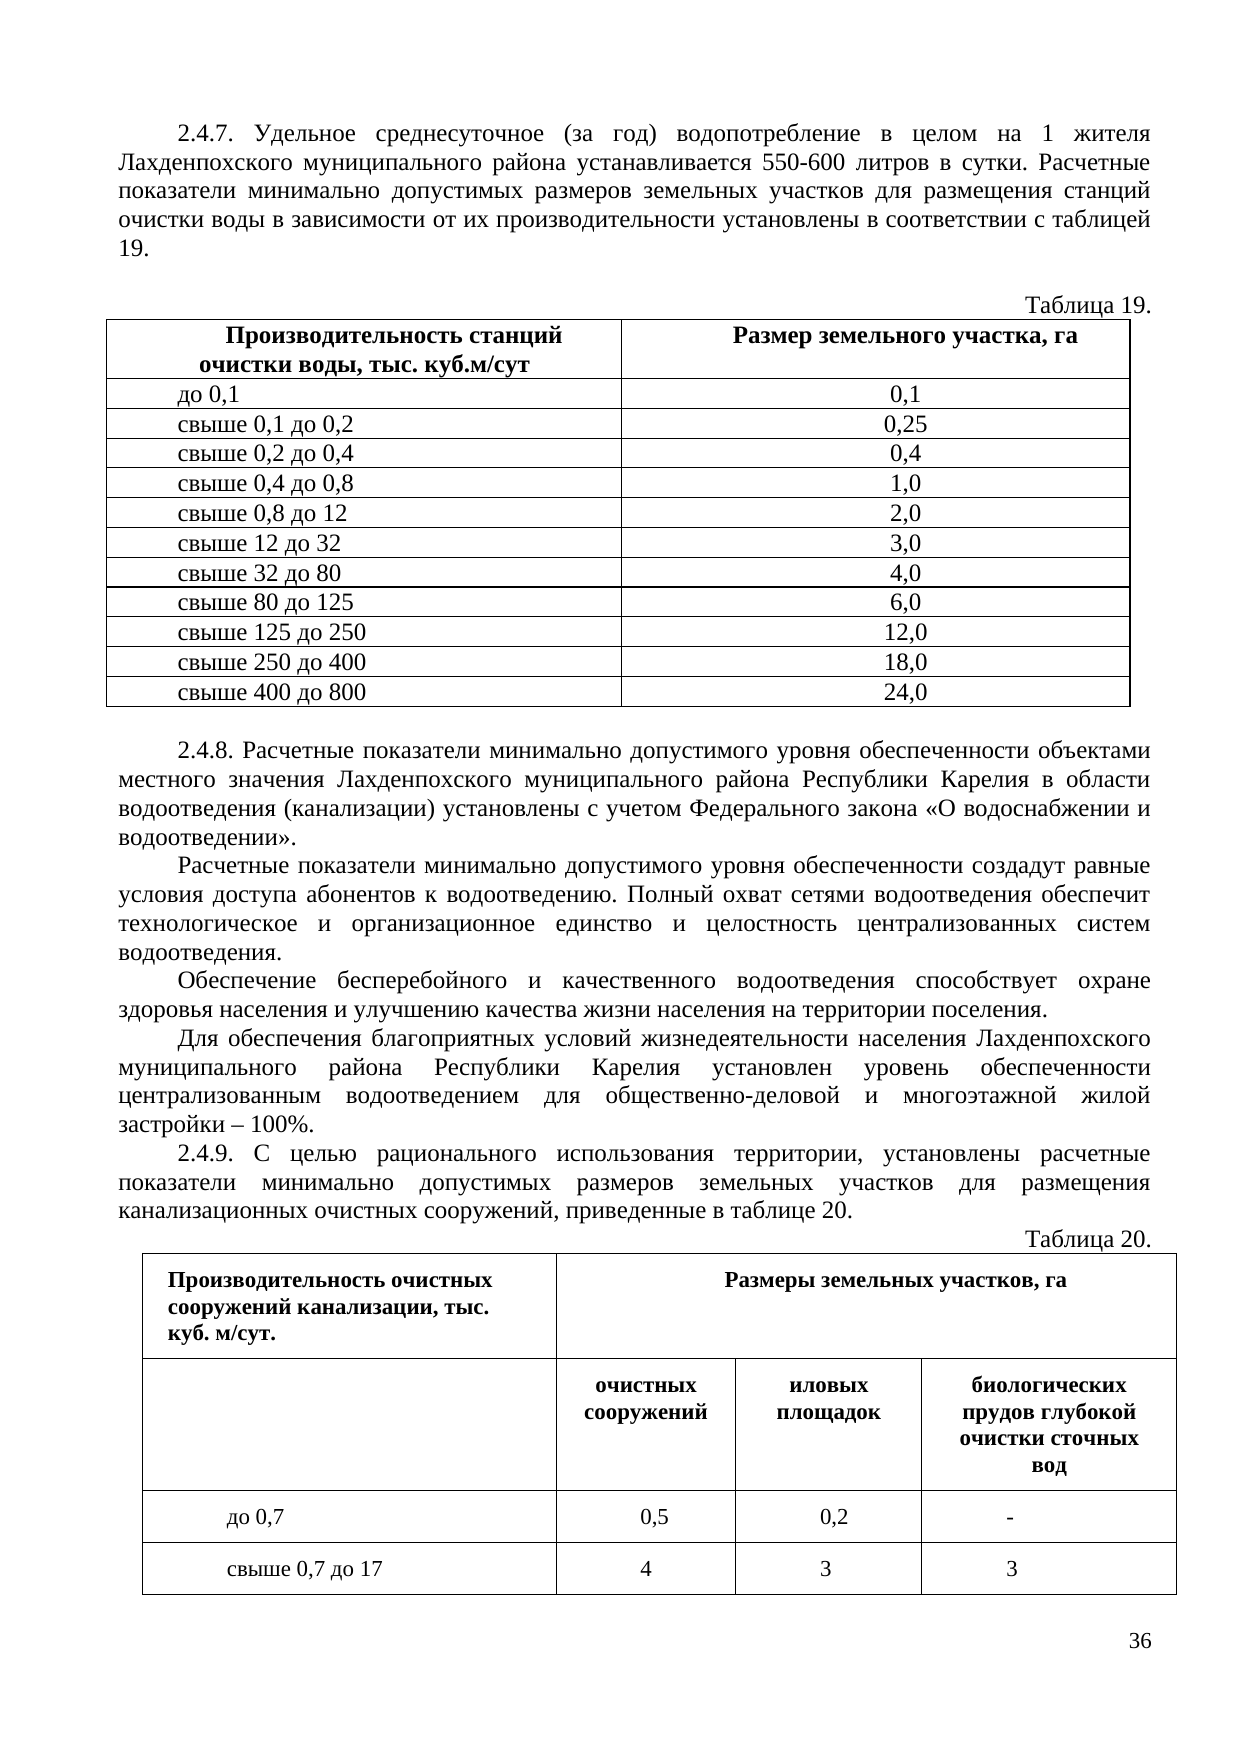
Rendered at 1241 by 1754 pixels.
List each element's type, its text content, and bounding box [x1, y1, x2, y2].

table_cell 12,0 [622, 617, 1129, 646]
table_header Размер земельного участка, га [622, 320, 1129, 378]
table_cell 0,5 [557, 1491, 735, 1542]
table_cell 18,0 [622, 647, 1129, 676]
text Таблица 19. [118, 291, 1152, 319]
table_cell - [922, 1491, 1176, 1542]
text Таблица 20. [118, 1224, 1152, 1253]
table_cell 24,0 [622, 677, 1129, 706]
table_cell до 0,7 [143, 1491, 556, 1542]
table_cell свыше 125 до 250 [107, 617, 621, 646]
table_cell свыше 0,1 до 0,2 [107, 409, 621, 437]
table_cell свыше 32 до 80 [107, 558, 621, 586]
table_cell 6,0 [622, 588, 1129, 616]
text Обеспечение бесперебойного и качественного водоотведения способствует охране здоровья населения и улучшению качества жизни населения на территории поселения. [118, 965, 1152, 1023]
table_cell очистных сооружений [557, 1359, 735, 1489]
table_cell 1,0 [622, 468, 1129, 497]
table_header Размеры земельных участков, га [557, 1254, 1176, 1358]
text Для обеспечения благоприятных условий жизнедеятельности населения Лахденпохского муниципального района Республики Карелия установлен уровень обеспеченности централизованным водоотведением для общественно-деловой и многоэтажной жилой застройки – 100%. [118, 1023, 1152, 1138]
table_cell свыше 0,8 до 12 [107, 498, 621, 527]
table_cell свыше 400 до 800 [107, 677, 621, 706]
table_cell 3 [922, 1543, 1176, 1594]
text 2.4.7. Удельное среднесуточное (за год) водопотребление в целом на 1 жителя Лахденпохского муниципального района устанавливается 550-600 литров в сутки. Расчетные показатели минимально допустимых размеров земельных участков для размещения станций очистки воды в зависимости от их производительности установлены в соответствии с таблицей 19. [118, 118, 1152, 262]
table_cell 0,4 [622, 439, 1129, 467]
table_cell свыше 250 до 400 [107, 647, 621, 676]
table_cell до 0,1 [107, 379, 621, 408]
text Расчетные показатели минимально допустимого уровня обеспеченности создадут равные условия доступа абонентов к водоотведению. Полный охват сетями водоотведения обеспечит технологическое и организационное единство и целостность централизованных систем водоотведения. [118, 850, 1152, 965]
table_cell 0,1 [622, 379, 1129, 408]
text 2.4.9. С целью рационального использования территории, установлены расчетные показатели минимально допустимых размеров земельных участков для размещения канализационных очистных сооружений, приведенные в таблице 20. [118, 1138, 1152, 1224]
table_header Производительность очистных сооружений канализации, тыс. куб. м/сут. [143, 1254, 556, 1358]
table_cell 0,25 [622, 409, 1129, 437]
table_cell свыше 80 до 125 [107, 588, 621, 616]
table_cell свыше 12 до 32 [107, 528, 621, 557]
table_cell 3 [736, 1543, 921, 1594]
table_cell 4 [557, 1543, 735, 1594]
text 2.4.8. Расчетные показатели минимально допустимого уровня обеспеченности объектами местного значения Лахденпохского муниципального района Республики Карелия в области водоотведения (канализации) установлены с учетом Федерального закона «О водоснабжении и водоотведении». [118, 735, 1152, 850]
table_cell свыше 0,2 до 0,4 [107, 439, 621, 467]
table_cell 3,0 [622, 528, 1129, 557]
table_cell 0,2 [736, 1491, 921, 1542]
table_cell свыше 0,4 до 0,8 [107, 468, 621, 497]
table_cell 4,0 [622, 558, 1129, 586]
table_cell иловых площадок [736, 1359, 921, 1489]
table_cell 2,0 [622, 498, 1129, 527]
table_cell биологических прудов глубокой очистки сточных вод [922, 1359, 1176, 1489]
table_cell свыше 0,7 до 17 [143, 1543, 556, 1594]
table_cell [143, 1359, 556, 1489]
table_header Производительность станций очистки воды, тыс. куб.м/сут [107, 320, 621, 378]
